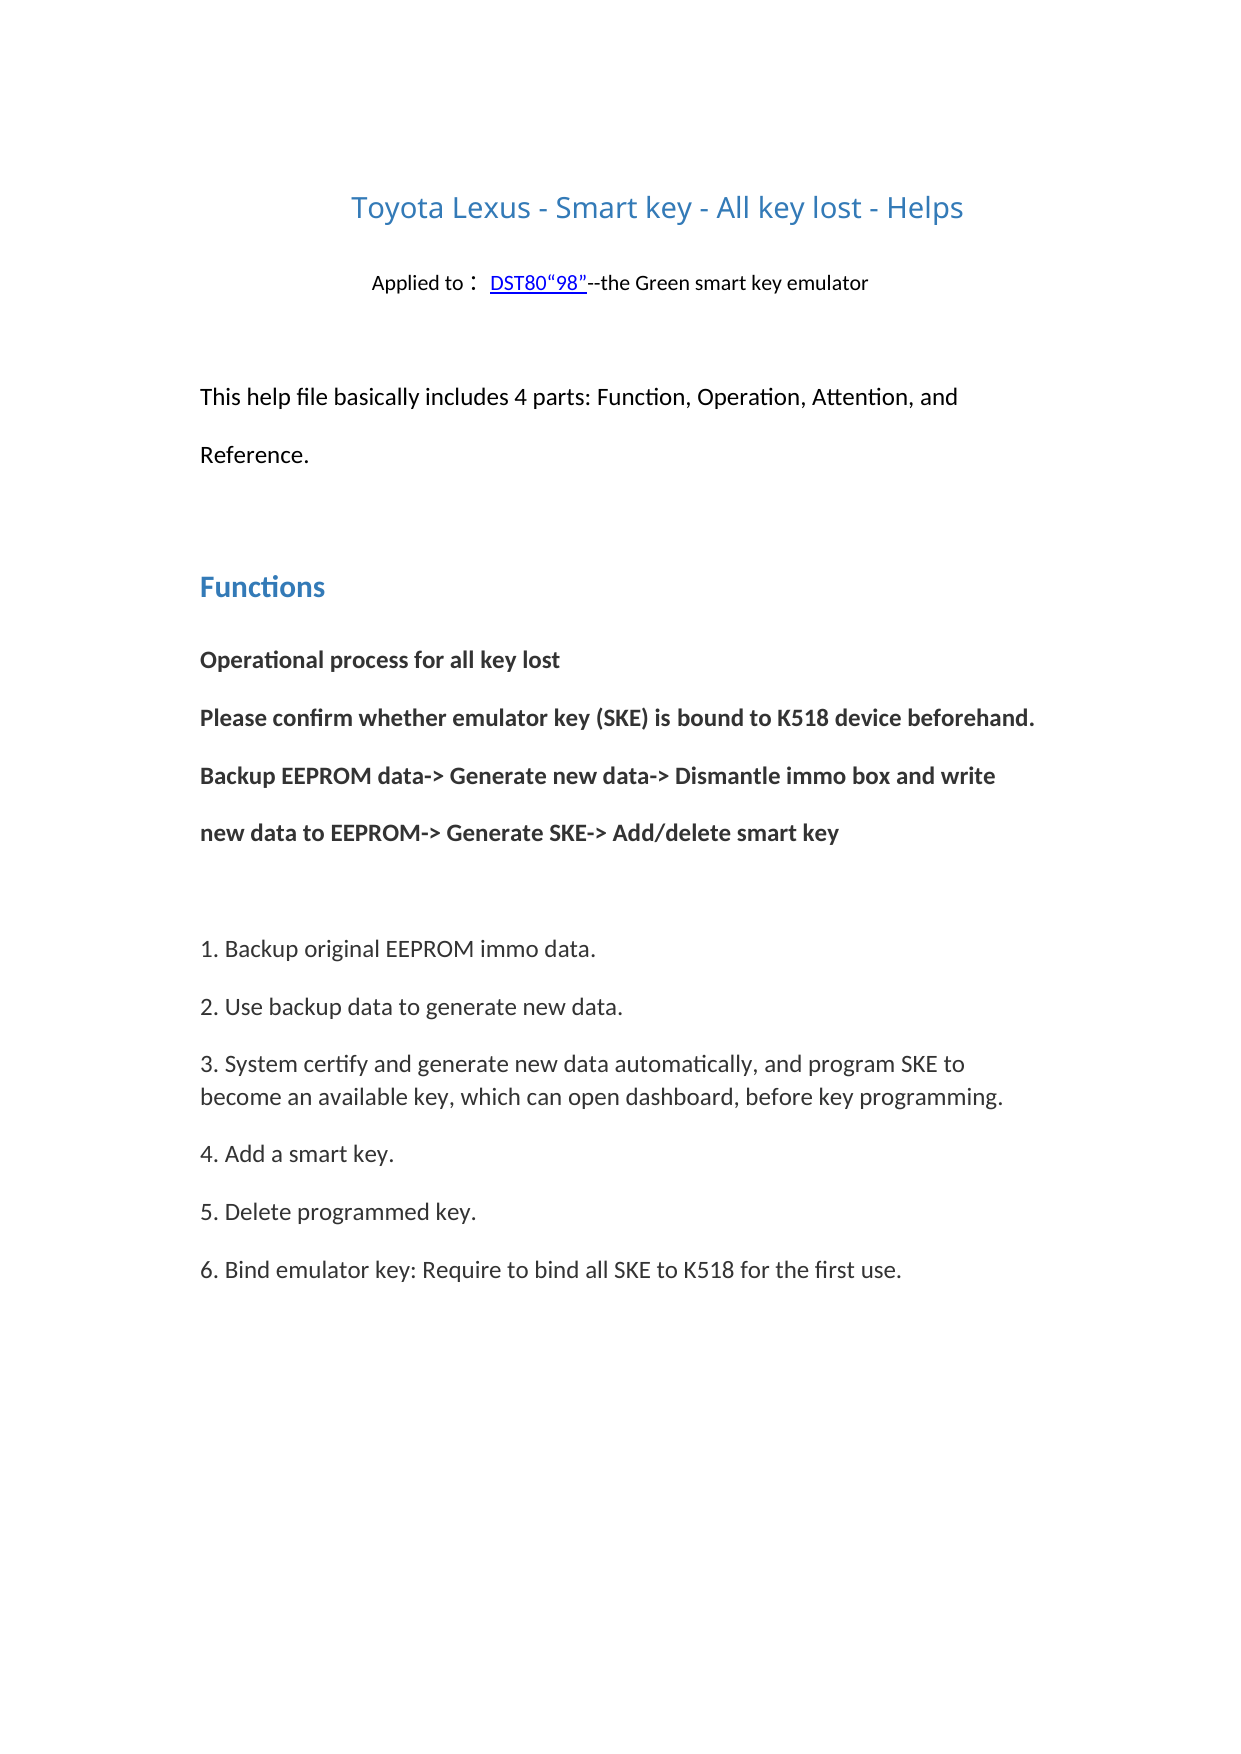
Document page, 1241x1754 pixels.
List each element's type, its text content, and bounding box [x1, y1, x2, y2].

text Operational process for all key lost [200, 643, 1040, 676]
text 3. System certify and generate new data automatically, and program SKE to become an available key, which can open dashboard, before key programming. [200, 1047, 1040, 1112]
text Functions [200, 553, 1040, 618]
text Applied to ：DST80“98”--the Green smart key emulator [200, 265, 1040, 297]
text 4. Add a smart key. [200, 1138, 1040, 1170]
text new data to EEPROM-> Generate SKE-> Add/delete smart key [200, 817, 1040, 849]
text 5. Delete programmed key. [200, 1195, 1040, 1228]
text 6. Bind emulator key: Require to bind all SKE to K518 for the first use. [200, 1253, 1040, 1286]
text Backup EEPROM data-> Generate new data-> Dismantle immo box and write [200, 759, 1040, 791]
text 2. Use backup data to generate new data. [200, 990, 1040, 1022]
text This help file basically includes 4 parts: Function, Operation, Attention, and [200, 380, 1040, 413]
text 1. Backup original EEPROM immo data. [200, 932, 1040, 964]
text Reference. [200, 438, 1040, 470]
text Toyota Lexus - Smart key - All key lost - Helps [187, 174, 1040, 239]
text Please confirm whether emulator key (SKE) is bound to K518 device beforehand. [200, 701, 1040, 734]
